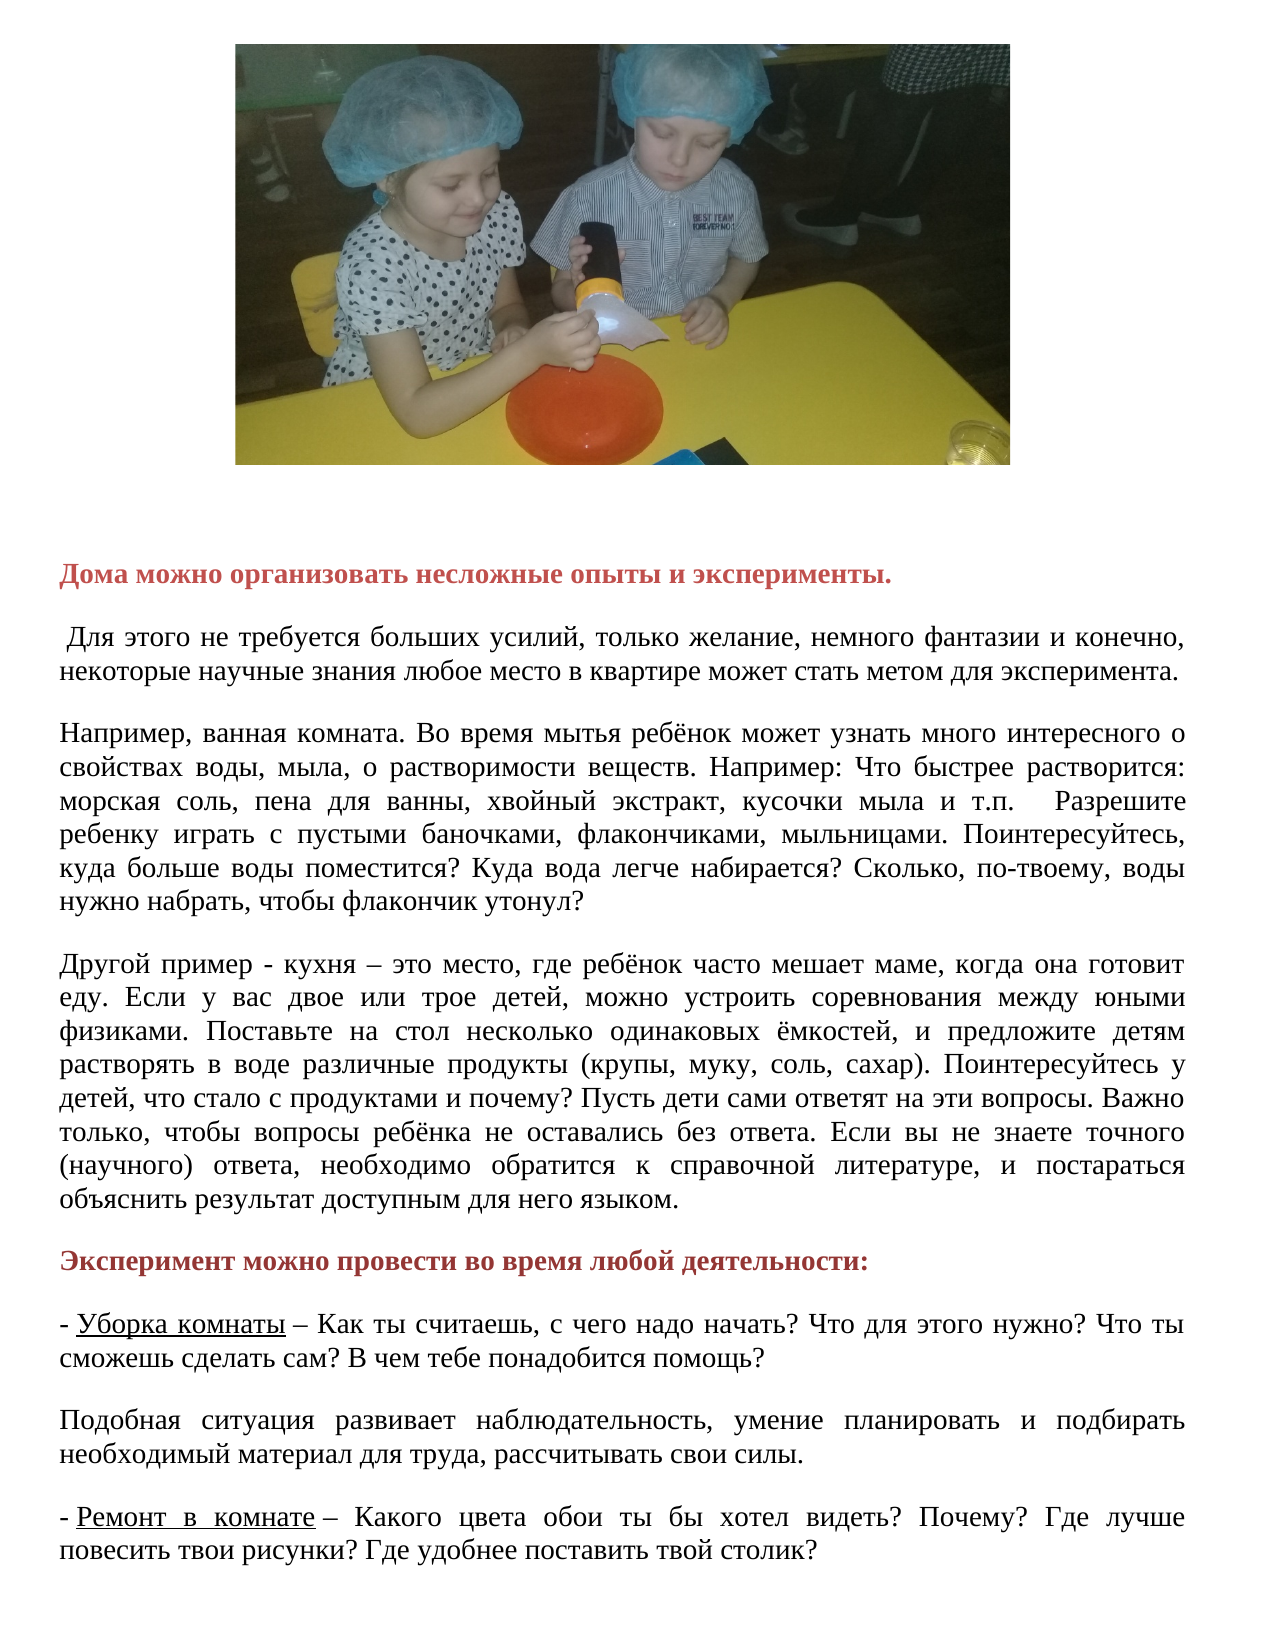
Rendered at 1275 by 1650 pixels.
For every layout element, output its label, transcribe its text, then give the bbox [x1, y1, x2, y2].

text - Уборка комнаты – Как ты считаешь, с чего надо начать? Что для этого нужно? Что ты сможешь сделать сам? В чем тебе понадобится помощь? [59, 1306, 1186, 1373]
text Для этого не требуется больших усилий, только желание, немного фантазии и конечно, некоторые научные знания любое место в квартире может стать метом для эксперимента. [59, 619, 1186, 686]
text - Ремонт в комнате – Какого цвета обои ты бы хотел видеть? Почему? Где лучше повесить твои рисунки? Где удобнее поставить твой столик? [59, 1499, 1186, 1566]
picture [235, 44, 1011, 465]
text Дома можно организовать несложные опыты и эксперименты. [59, 557, 1186, 590]
text Например, ванная комната. Во время мытья ребёнок может узнать много интересного о свойствах воды, мыла, о растворимости веществ. Например: Что быстрее растворится: морская соль, пена для ванны, хвойный экстракт, кусочки мыла и т.п. Разрешите ребенку играть с пустыми баночками, флакончиками, мыльницами. Поинтересуйтесь, куда больше воды поместится? Куда вода легче набирается? Сколько, по-твоему, воды нужно набрать, чтобы флакончик утонул? [59, 716, 1186, 917]
text Эксперимент можно провести во время любой деятельности: [59, 1243, 1186, 1277]
text Подобная ситуация развивает наблюдательность, умение планировать и подбирать необходимый материал для труда, рассчитывать свои силы. [59, 1402, 1186, 1469]
text Другой пример - кухня – это место, где ребёнок часто мешает маме, когда она готовит еду. Если у вас двое или трое детей, можно устроить соревнования между юными физиками. Поставьте на стол несколько одинаковых ёмкостей, и предложите детям растворять в воде различные продукты (крупы, муку, соль, сахар). Поинтересуйтесь у детей, что стало с продуктами и почему? Пусть дети сами ответят на эти вопросы. Важно только, чтобы вопросы ребёнка не оставались без ответа. Если вы не знаете точного (научного) ответа, необходимо обратится к справочной литературе, и постараться объяснить результат доступным для него языком. [59, 946, 1186, 1214]
